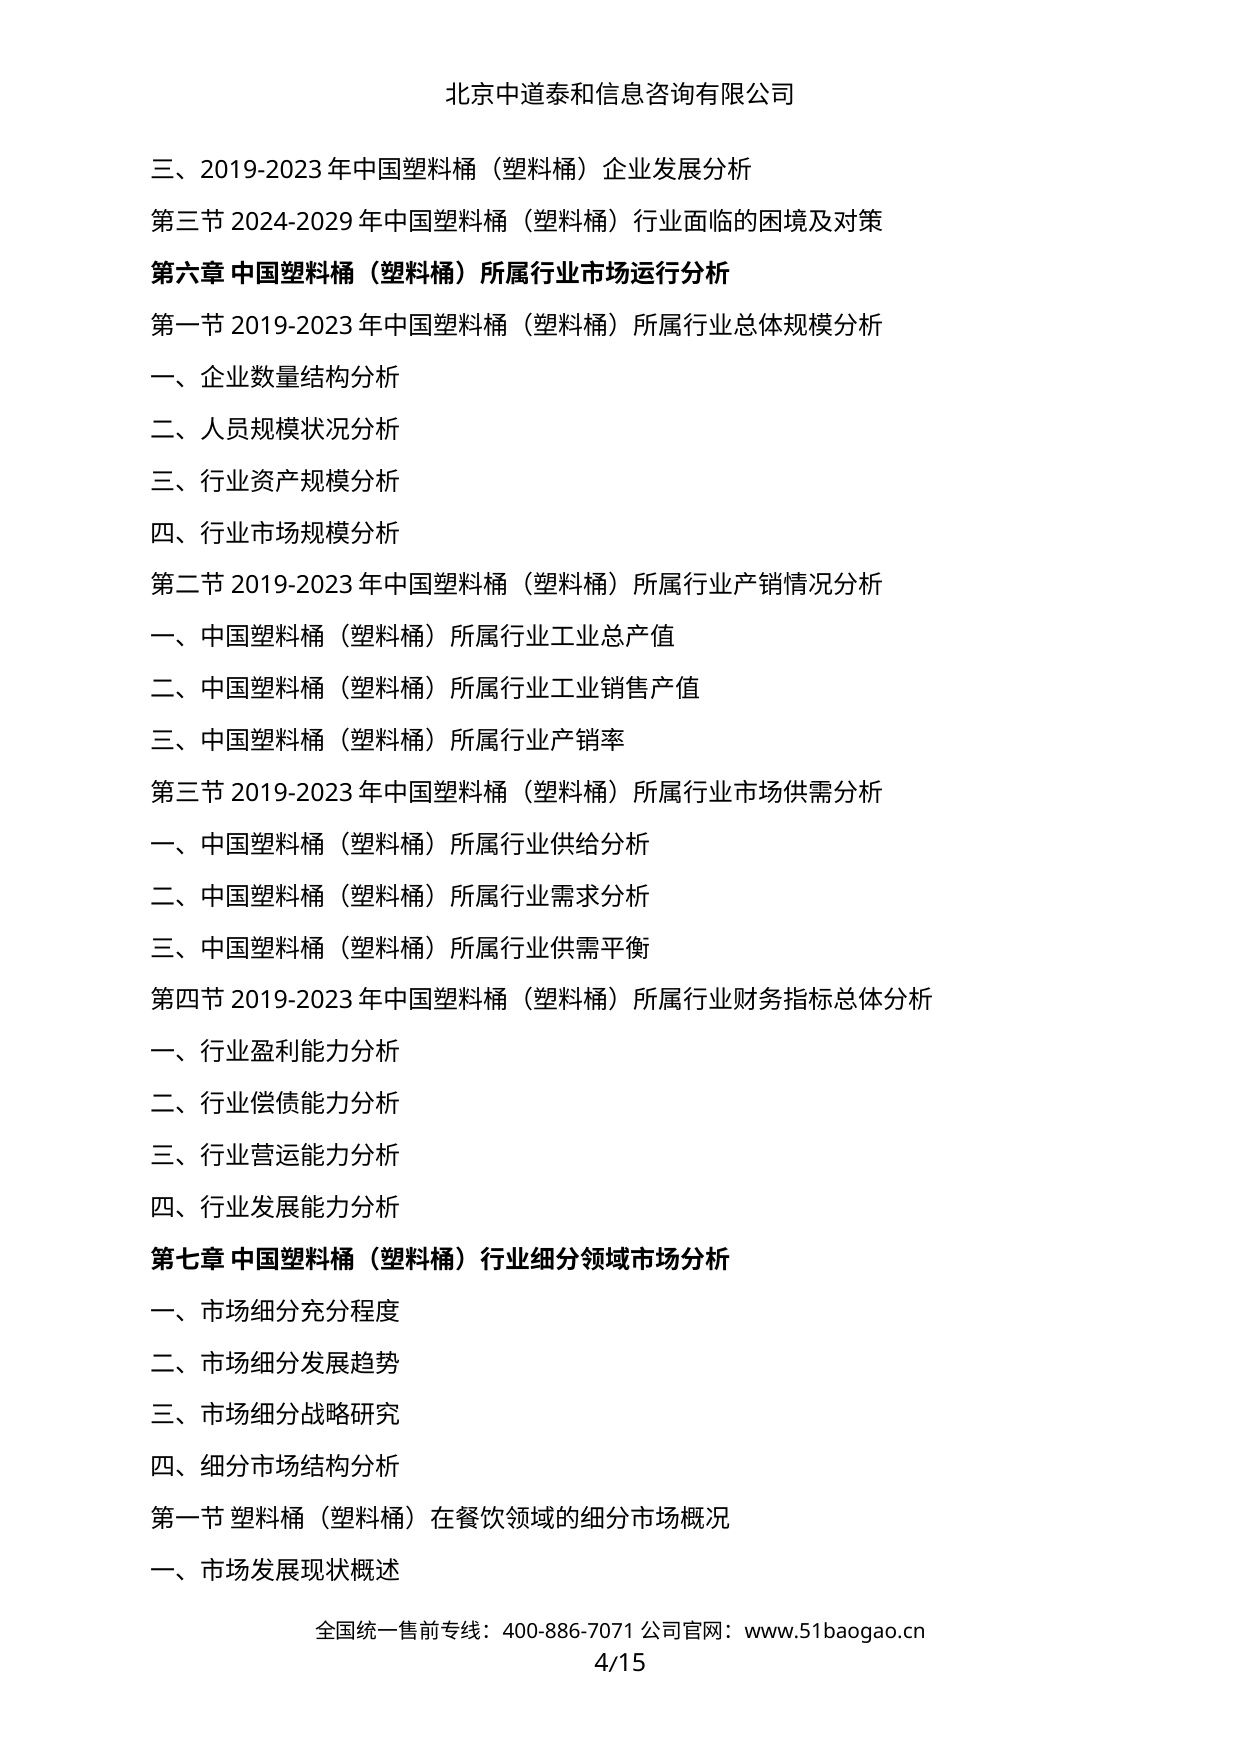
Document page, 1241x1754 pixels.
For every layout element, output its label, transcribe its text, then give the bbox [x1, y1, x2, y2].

text 二、中国塑料桶（塑料桶）所属行业需求分析 [150, 876, 1090, 912]
text 一、中国塑料桶（塑料桶）所属行业工业总产值 [150, 617, 1090, 653]
text 一、行业盈利能力分析 [150, 1032, 1090, 1068]
text 三、中国塑料桶（塑料桶）所属行业产销率 [150, 721, 1090, 757]
text 三、行业资产规模分析 [150, 461, 1090, 497]
text 第七章 中国塑料桶（塑料桶）行业细分领域市场分析 [150, 1239, 1090, 1276]
text 第一节 塑料桶（塑料桶）在餐饮领域的细分市场概况 [150, 1499, 1090, 1535]
text 一、企业数量结构分析 [150, 357, 1090, 394]
text 三、中国塑料桶（塑料桶）所属行业供需平衡 [150, 928, 1090, 964]
text 二、市场细分发展趋势 [150, 1343, 1090, 1379]
text 第二节 2019-2023年中国塑料桶（塑料桶）所属行业产销情况分析 [150, 565, 1090, 601]
text 四、行业发展能力分析 [150, 1187, 1090, 1224]
text 第一节 2019-2023年中国塑料桶（塑料桶）所属行业总体规模分析 [150, 306, 1090, 342]
text 二、人员规模状况分析 [150, 409, 1090, 446]
text 二、行业偿债能力分析 [150, 1084, 1090, 1120]
text 二、中国塑料桶（塑料桶）所属行业工业销售产值 [150, 669, 1090, 705]
text 四、行业市场规模分析 [150, 513, 1090, 549]
text 第三节 2019-2023年中国塑料桶（塑料桶）所属行业市场供需分析 [150, 772, 1090, 809]
text 四、细分市场结构分析 [150, 1447, 1090, 1483]
text 一、市场细分充分程度 [150, 1291, 1090, 1327]
text 一、中国塑料桶（塑料桶）所属行业供给分析 [150, 824, 1090, 861]
text 第三节 2024-2029年中国塑料桶（塑料桶）行业面临的困境及对策 [150, 202, 1090, 238]
text 一、市场发展现状概述 [150, 1551, 1090, 1587]
text 三、行业营运能力分析 [150, 1136, 1090, 1172]
text 三、市场细分战略研究 [150, 1395, 1090, 1431]
text 第四节 2019-2023年中国塑料桶（塑料桶）所属行业财务指标总体分析 [150, 980, 1090, 1016]
text 第六章 中国塑料桶（塑料桶）所属行业市场运行分析 [150, 254, 1090, 290]
text 三、2019-2023年中国塑料桶（塑料桶）企业发展分析 [150, 150, 1090, 186]
